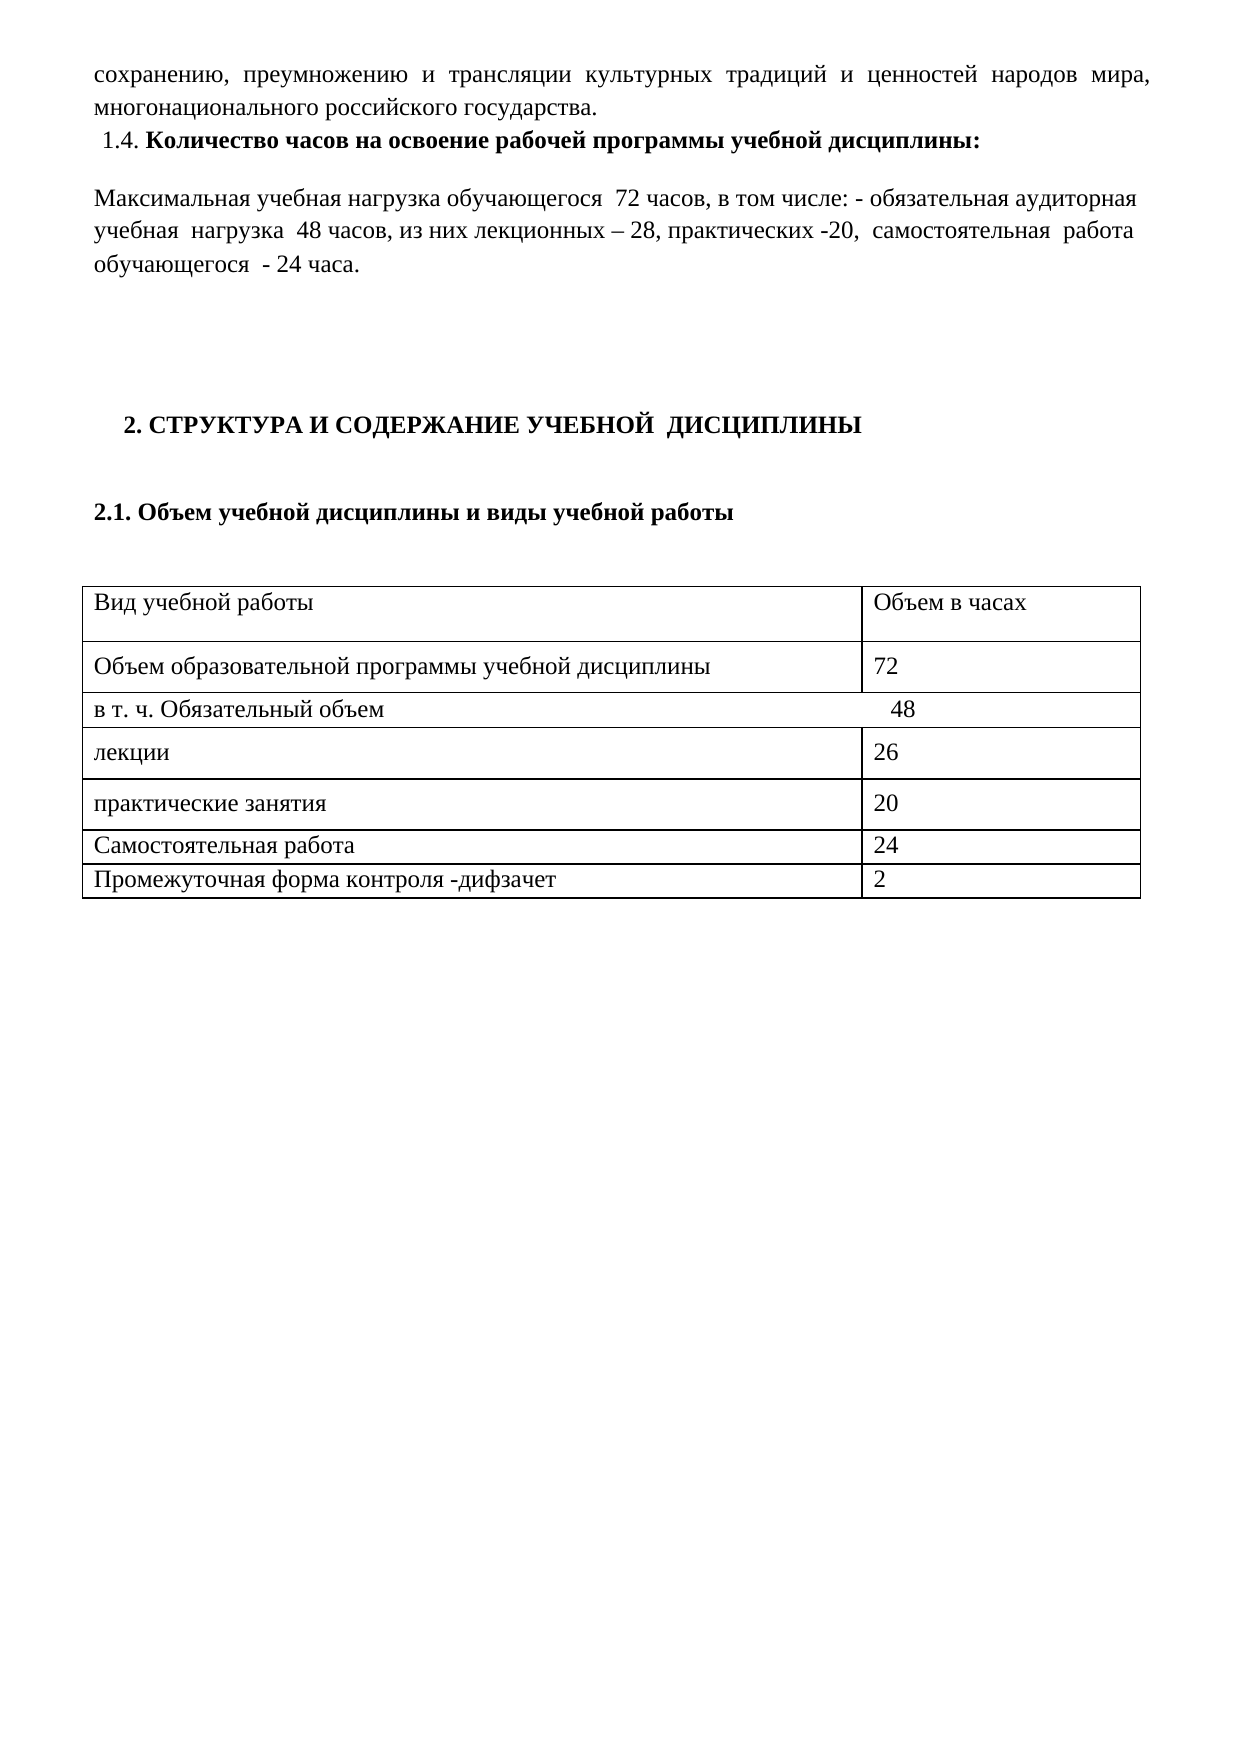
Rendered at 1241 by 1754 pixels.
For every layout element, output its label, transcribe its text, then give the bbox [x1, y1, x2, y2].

table_header Объем в часах [863, 587, 1140, 641]
text 2. СТРУКТУРА И СОДЕРЖАНИЕ УЧЕБНОЙ ДИСЦИПЛИНЫ [94, 410, 1152, 439]
table_cell Самостоятельная работа [83, 831, 861, 863]
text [94, 59, 1152, 121]
table_cell 20 [863, 780, 1140, 829]
text 2.1. Объем учебной дисциплины и виды учебной работы [94, 497, 1152, 526]
table_cell 26 [863, 728, 1140, 778]
table_cell лекции [83, 728, 861, 778]
text Максимальная учебная нагрузка обучающегося 72 часов, в том числе: - обязательная аудиторная учебная нагрузка 48 часов, из них лекционных – 28, практических -20, самостоятельная работа обучающегося - 24 часа. [94, 183, 1152, 277]
table_cell практические занятия [83, 780, 861, 829]
table_header Вид учебной работы [83, 587, 861, 641]
table_cell 2 [863, 865, 1140, 897]
table_cell Объем образовательной программы учебной дисциплины [83, 642, 861, 692]
text 1.4. Количество часов на освоение рабочей программы учебной дисциплины: [102, 125, 1152, 154]
table_cell 72 [863, 642, 1140, 692]
table_cell в т. ч. Обязательный объем 48 [83, 693, 1140, 727]
table_cell 24 [863, 831, 1140, 863]
table_cell Промежуточная форма контроля -дифзачет [83, 865, 861, 897]
